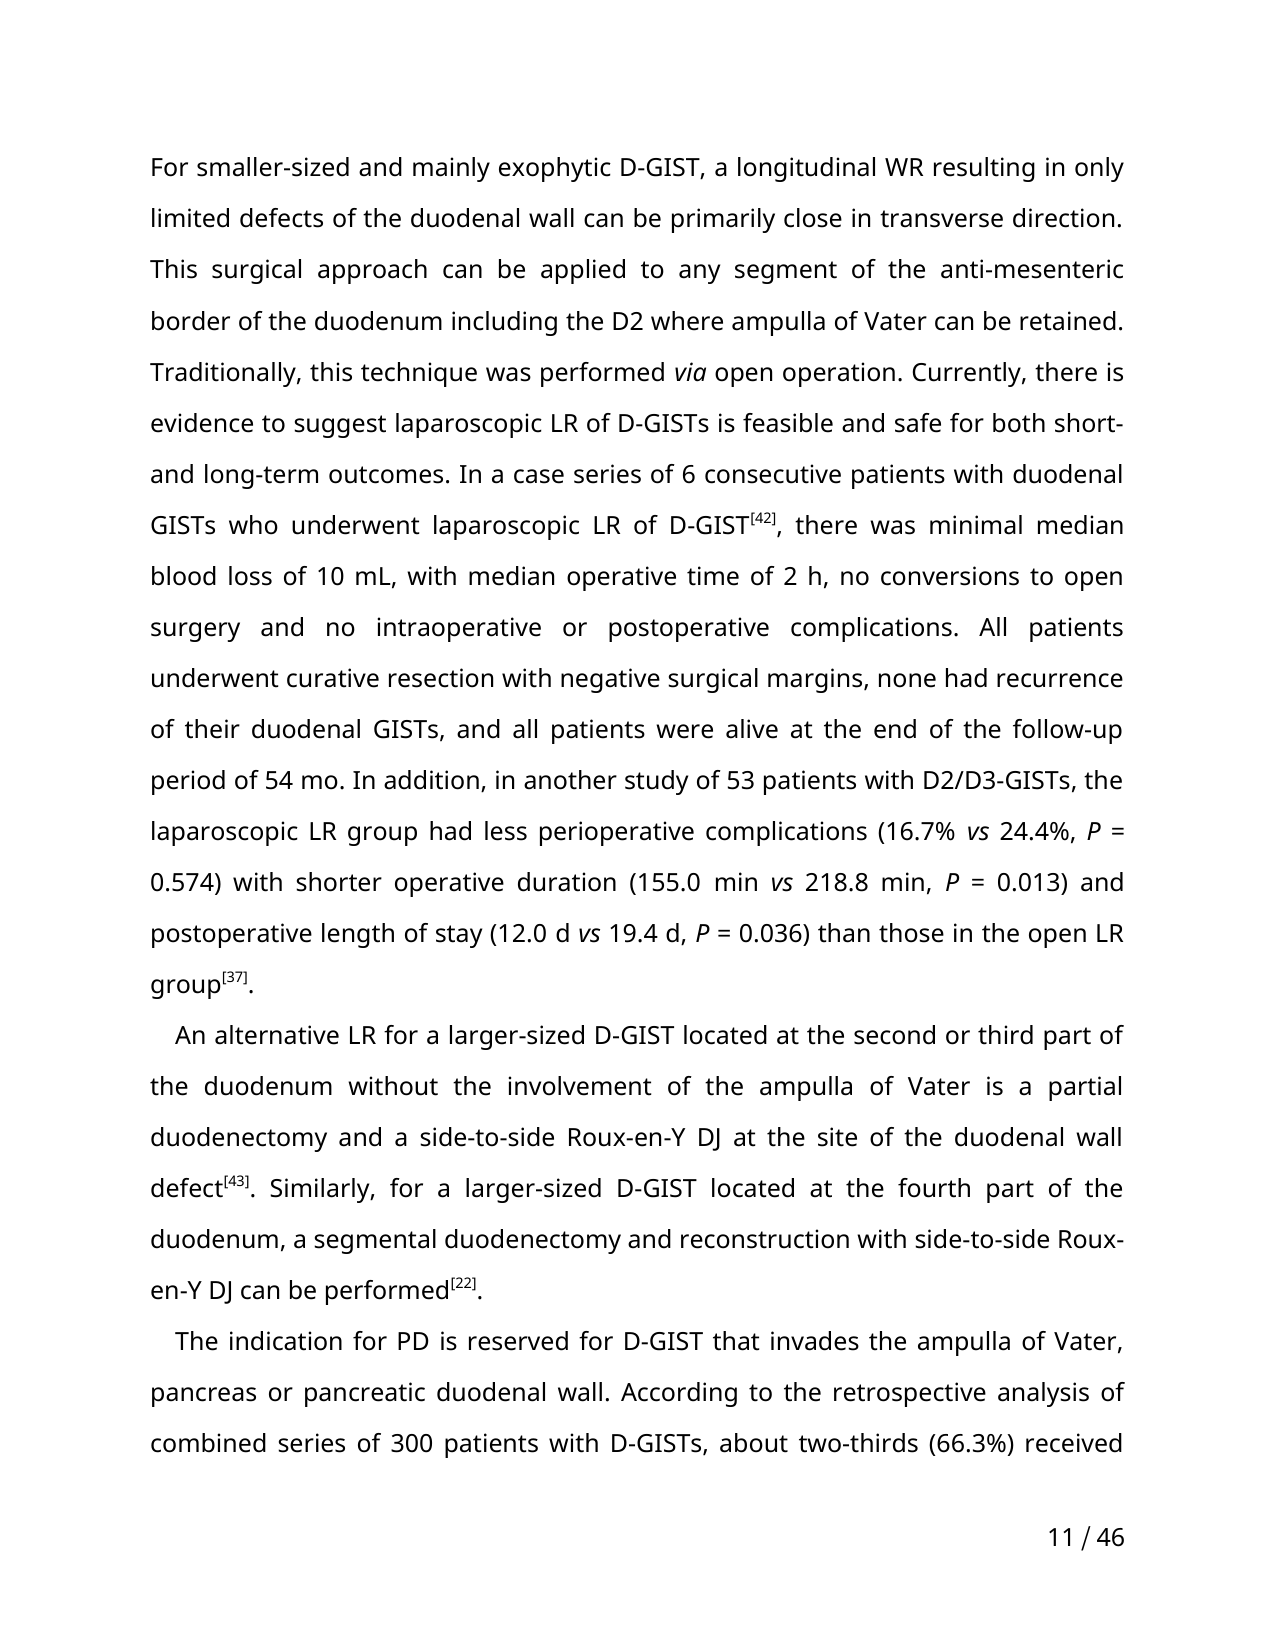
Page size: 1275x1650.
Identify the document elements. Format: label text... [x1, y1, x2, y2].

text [150, 1324, 1125, 1460]
text For smaller-sized and mainly exophytic D-GIST, a longitudinal WR resulting in only limited defects of the duodenal wall can be primarily close in transverse direction. This surgical approach can be applied to any segment of the anti-mesenteric border of the duodenum including the D2 where ampulla of Vater can be retained. Traditionally, this technique was performed via open operation. Currently, there is evidence to suggest laparoscopic LR of D-GISTs is feasible and safe for both short- and long-term outcomes. In a case series of 6 consecutive patients with duodenal GISTs who underwent laparoscopic LR of D-GIST[42], there was minimal median blood loss of 10 mL, with median operative time of 2 h, no conversions to open surgery and no intraoperative or postoperative complications. All patients underwent curative resection with negative surgical margins, none had recurrence of their duodenal GISTs, and all patients were alive at the end of the follow-up period of 54 mo. In addition, in another study of 53 patients with D2/D3-GISTs, the laparoscopic LR group had less perioperative complications (16.7% vs 24.4%, P = 0.574) with shorter operative duration (155.0 min vs 218.8 min, P = 0.013) and postoperative length of stay (12.0 d vs 19.4 d, P = 0.036) than those in the open LR group[37]. [150, 150, 1125, 1001]
text An alternative LR for a larger-sized D-GIST located at the second or third part of the duodenum without the involvement of the ampulla of Vater is a partial duodenectomy and a side-to-side Roux-en-Y DJ at the site of the duodenal wall defect[43]. Similarly, for a larger-sized D-GIST located at the fourth part of the duodenum, a segmental duodenectomy and reconstruction with side-to-side Roux-en-Y DJ can be performed[22]. [150, 1018, 1125, 1307]
